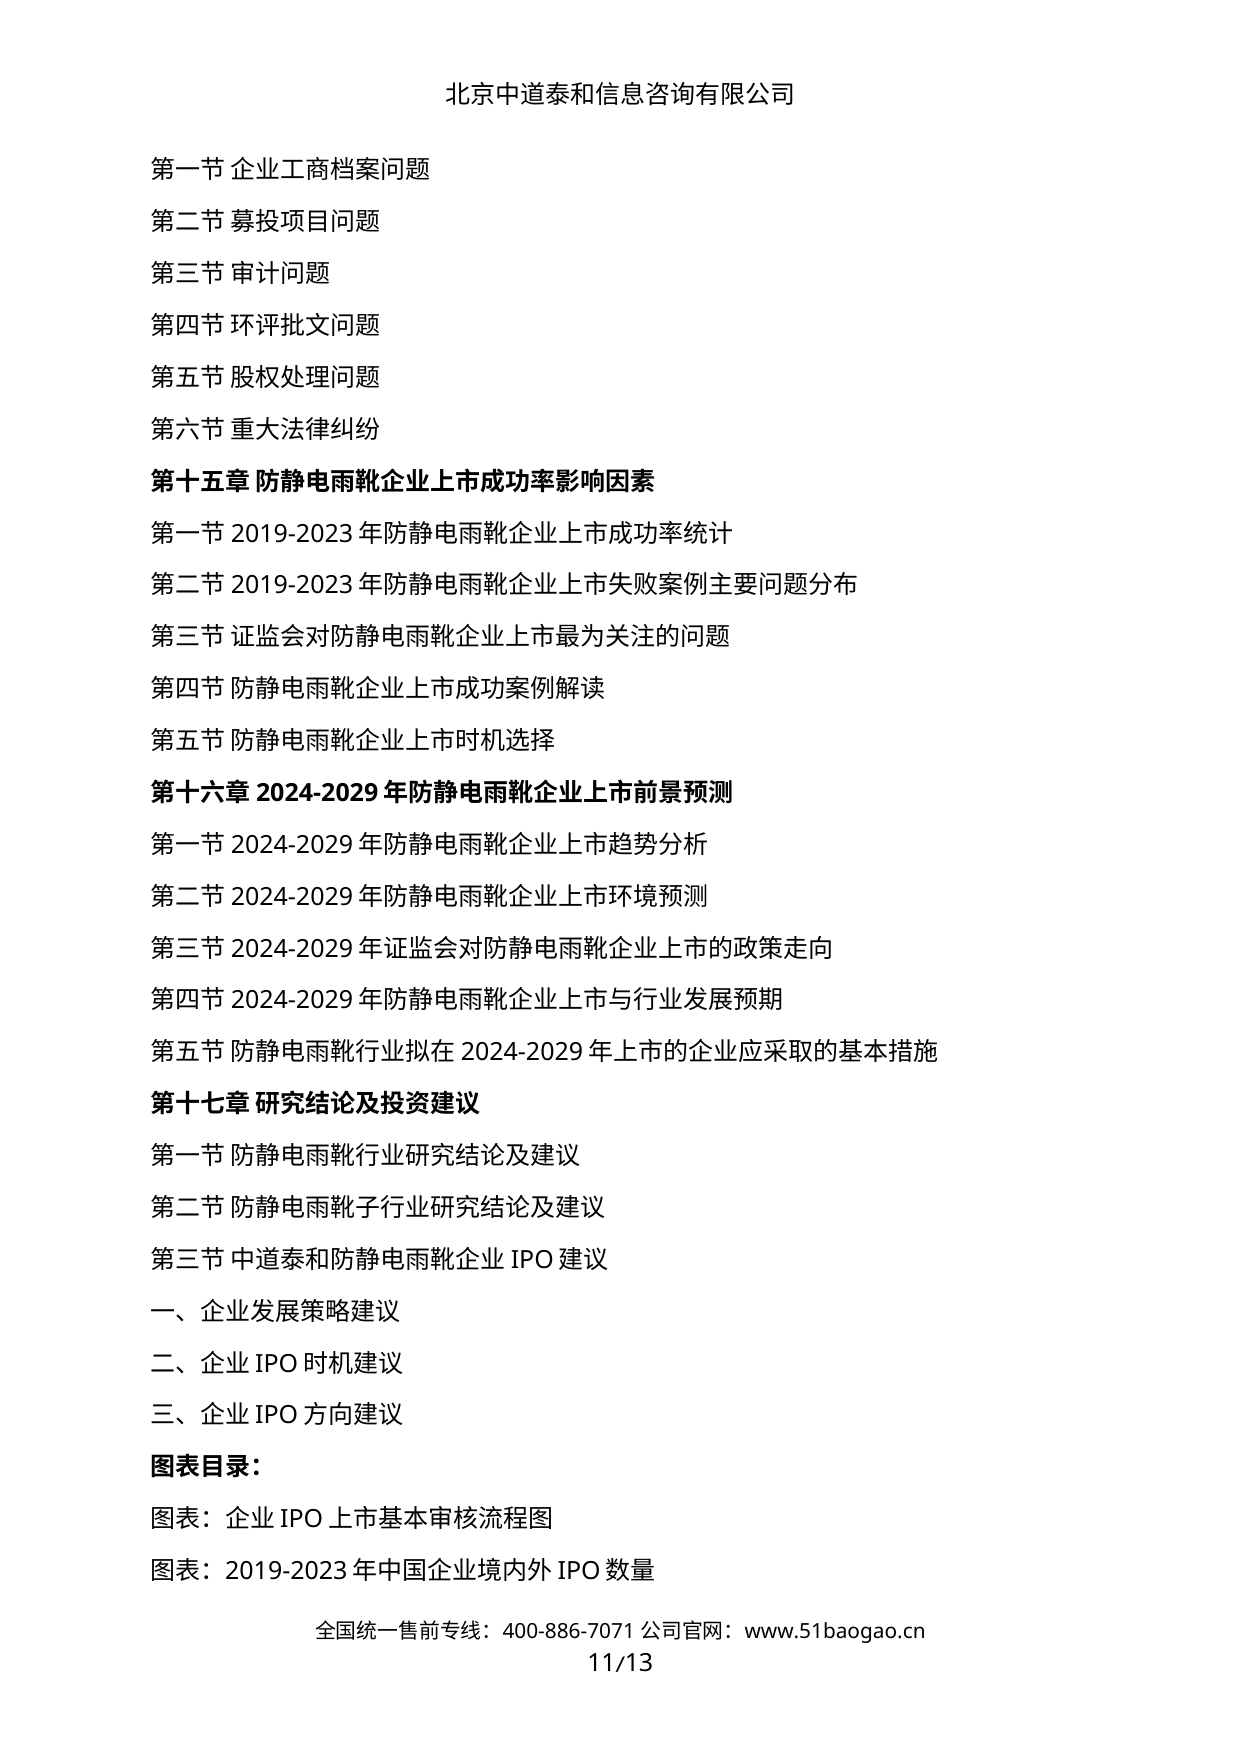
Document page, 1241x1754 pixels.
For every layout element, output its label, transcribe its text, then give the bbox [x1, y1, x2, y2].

text 第五节 防静电雨靴行业拟在2024-2029年上市的企业应采取的基本措施 [150, 1032, 1090, 1068]
text 第三节 2024-2029年证监会对防静电雨靴企业上市的政策走向 [150, 928, 1090, 964]
text 第五节 防静电雨靴企业上市时机选择 [150, 721, 1090, 757]
text 第一节 企业工商档案问题 [150, 150, 1090, 186]
text 第二节 2024-2029年防静电雨靴企业上市环境预测 [150, 876, 1090, 912]
text 图表：2019-2023年中国企业境内外IPO数量 [150, 1551, 1090, 1587]
text 第四节 防静电雨靴企业上市成功案例解读 [150, 669, 1090, 705]
text 第二节 2019-2023年防静电雨靴企业上市失败案例主要问题分布 [150, 565, 1090, 601]
text 三、企业IPO方向建议 [150, 1395, 1090, 1431]
text 第一节 2019-2023年防静电雨靴企业上市成功率统计 [150, 513, 1090, 549]
text 第二节 防静电雨靴子行业研究结论及建议 [150, 1187, 1090, 1224]
text 第十五章 防静电雨靴企业上市成功率影响因素 [150, 461, 1090, 497]
text 第五节 股权处理问题 [150, 357, 1090, 394]
text 第三节 证监会对防静电雨靴企业上市最为关注的问题 [150, 617, 1090, 653]
text 图表：企业IPO上市基本审核流程图 [150, 1499, 1090, 1535]
text 第十六章 2024-2029年防静电雨靴企业上市前景预测 [150, 772, 1090, 809]
text 第四节 环评批文问题 [150, 306, 1090, 342]
text 第四节 2024-2029年防静电雨靴企业上市与行业发展预期 [150, 980, 1090, 1016]
text 第三节 中道泰和防静电雨靴企业IPO建议 [150, 1239, 1090, 1276]
text 第十七章 研究结论及投资建议 [150, 1084, 1090, 1120]
text 第一节 防静电雨靴行业研究结论及建议 [150, 1136, 1090, 1172]
text 二、企业IPO时机建议 [150, 1343, 1090, 1379]
text 第一节 2024-2029年防静电雨靴企业上市趋势分析 [150, 824, 1090, 861]
text 第六节 重大法律纠纷 [150, 409, 1090, 446]
text 图表目录： [150, 1447, 1090, 1483]
text 第三节 审计问题 [150, 254, 1090, 290]
text 第二节 募投项目问题 [150, 202, 1090, 238]
text 一、企业发展策略建议 [150, 1291, 1090, 1327]
